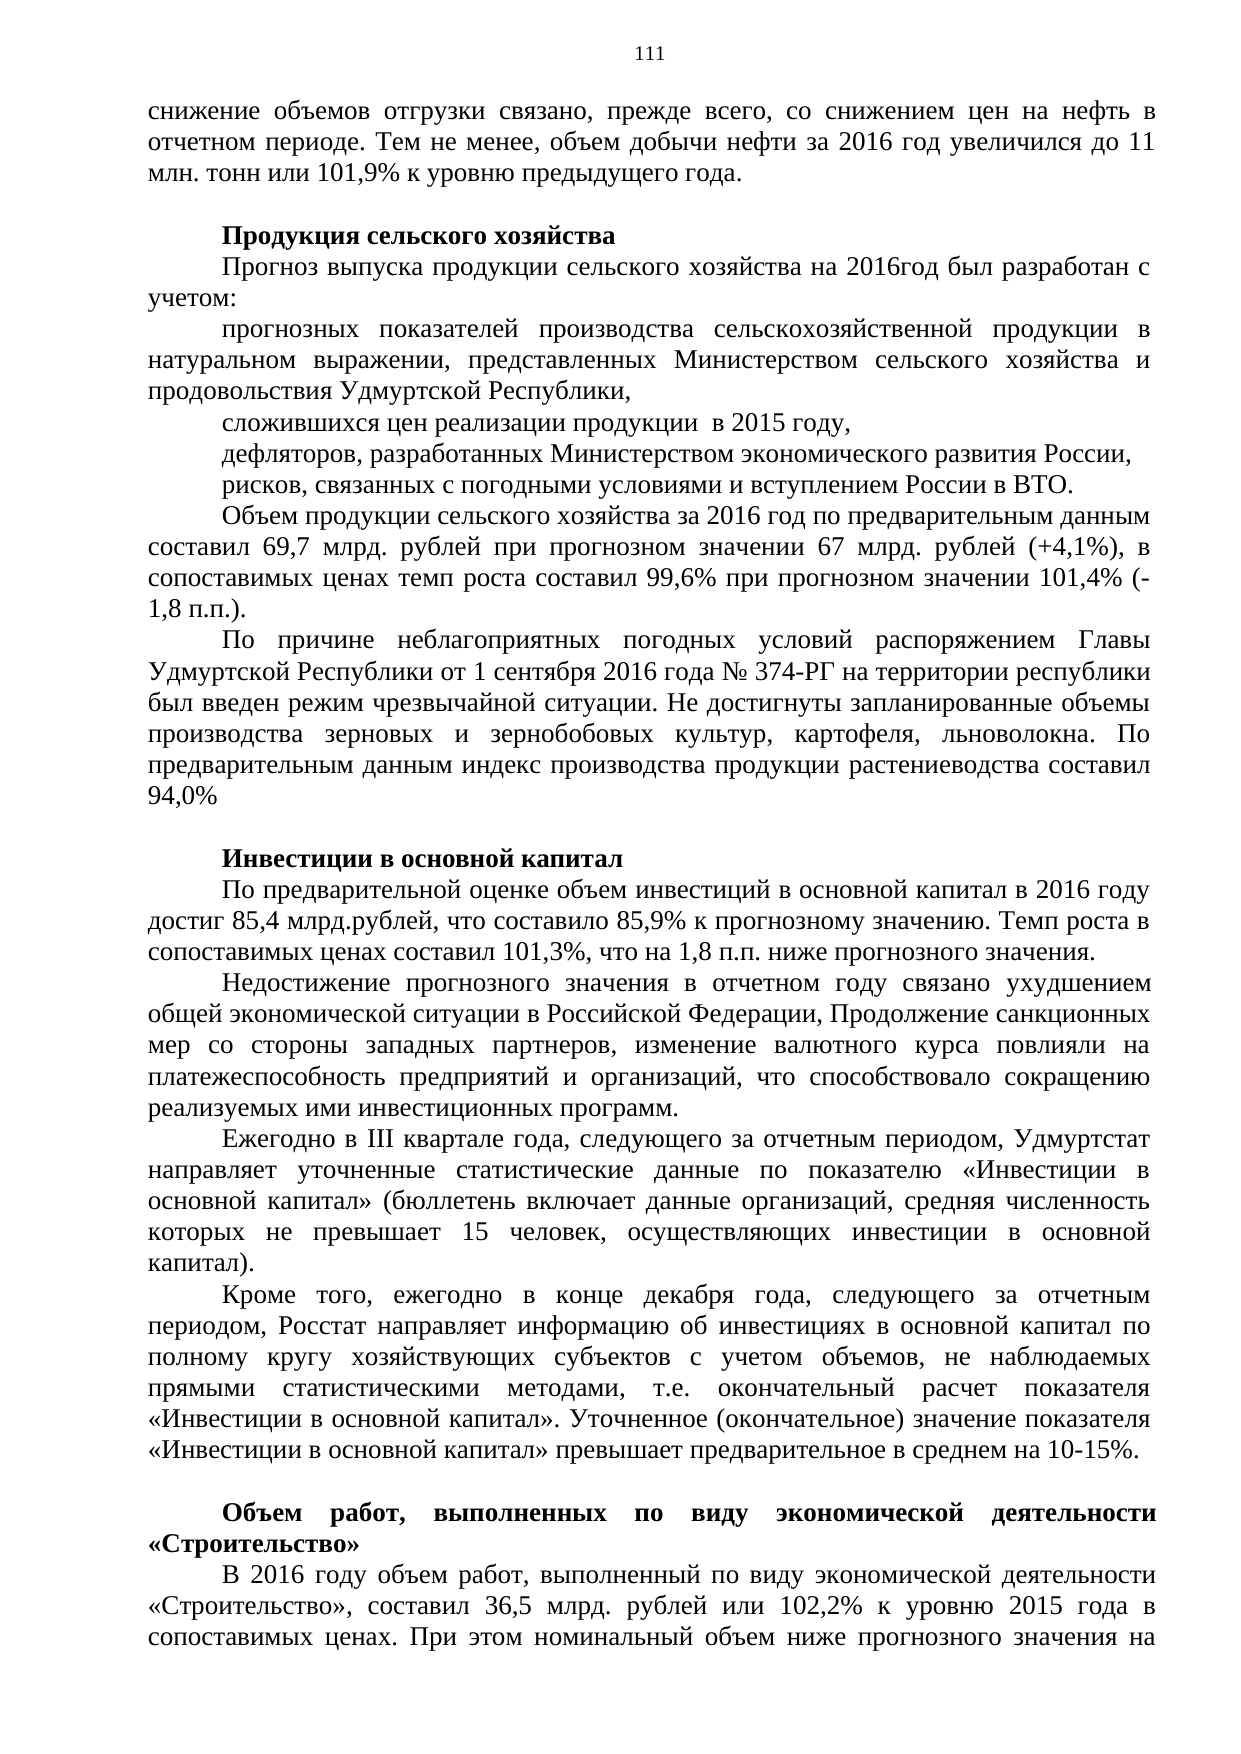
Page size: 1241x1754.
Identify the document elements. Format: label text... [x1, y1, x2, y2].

text сложившихся цен реализации продукции в 2015 году, [148, 406, 1152, 437]
text Продукция сельского хозяйства [148, 219, 1152, 250]
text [148, 1558, 1157, 1651]
text Объем работ, выполненных по виду экономической деятельности «Строительство» [148, 1496, 1157, 1558]
text Недостижение прогнозного значения в отчетном году связано ухудшением общей экономической ситуации в Российской Федерации, Продолжение санкционных мер со стороны западных партнеров, изменение валютного курса повлияли на платежеспособность предприятий и организаций, что способствовало сокращению реализуемых ими инвестиционных программ. [148, 966, 1152, 1122]
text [148, 94, 1157, 188]
text По причине неблагоприятных погодных условий распоряжением Главы Удмуртской Республики от 1 сентября 2016 года № 374-РГ на территории республики был введен режим чрезвычайной ситуации. Не достигнуты запланированные объемы производства зерновых и зернобобовых культур, картофеля, льноволокна. По предварительным данным индекс производства продукции растениеводства составил 94,0% [148, 624, 1152, 811]
text Кроме того, ежегодно в конце декабря года, следующего за отчетным периодом, Росстат направляет информацию об инвестициях в основной капитал по полному кругу хозяйствующих субъектов с учетом объемов, не наблюдаемых прямыми статистическими методами, т.е. окончательный расчет показателя «Инвестиции в основной капитал». Уточненное (окончательное) значение показателя «Инвестиции в основной капитал» превышает предварительное в среднем на 10-15%. [148, 1278, 1152, 1464]
text Прогноз выпуска продукции сельского хозяйства на 2016год был разработан с учетом: [148, 250, 1152, 312]
text рисков, связанных с погодными условиями и вступлением России в ВТО. [148, 468, 1152, 499]
text дефляторов, разработанных Министерством экономического развития России, [148, 437, 1152, 468]
text По предварительной оценке объем инвестиций в основной капитал в 2016 году достиг 85,4 млрд.рублей, что составило 85,9% к прогнозному значению. Темп роста в сопоставимых ценах составил 101,3%, что на 1,8 п.п. ниже прогнозного значения. [148, 873, 1152, 966]
text Объем продукции сельского хозяйства за 2016 год по предварительным данным составил 69,7 млрд. рублей при прогнозном значении 67 млрд. рублей (+4,1%), в сопоставимых ценах темп роста составил 99,6% при прогнозном значении 101,4% (-1,8 п.п.). [148, 499, 1152, 624]
text прогнозных показателей производства сельскохозяйственной продукции в натуральном выражении, представленных Министерством сельского хозяйства и продовольствия Удмуртской Республики, [148, 312, 1152, 406]
text Ежегодно в III квартале года, следующего за отчетным периодом, Удмуртстат направляет уточненные статистические данные по показателю «Инвестиции в основной капитал» (бюллетень включает данные организаций, средняя численность которых не превышает 15 человек, осуществляющих инвестиции в основной капитал). [148, 1122, 1152, 1278]
text Инвестиции в основной капитал [148, 842, 1152, 873]
